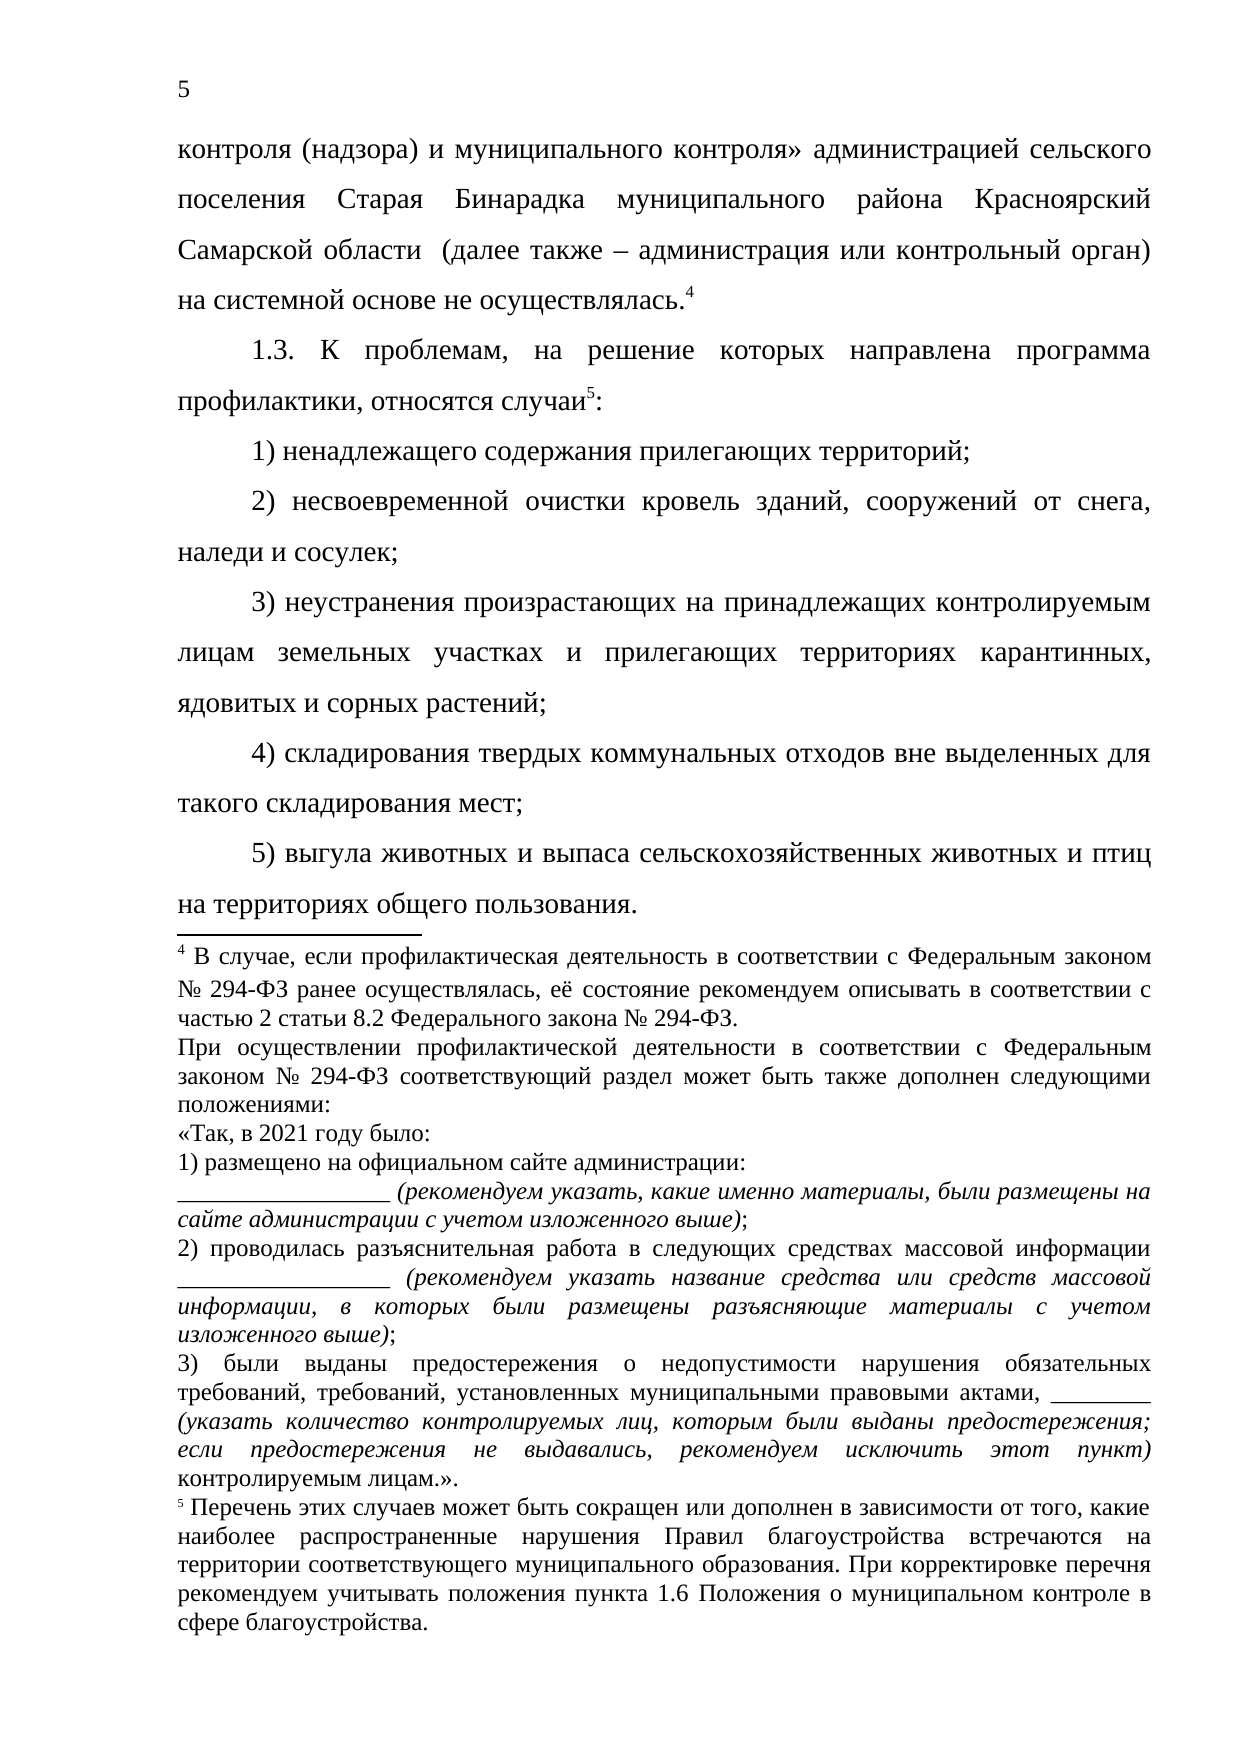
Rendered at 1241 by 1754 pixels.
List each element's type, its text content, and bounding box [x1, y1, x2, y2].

text 5) выгула животных и выпаса сельскохозяйственных животных и птиц на территориях общего пользования. [177, 836, 1152, 919]
text 2) несвоевременной очистки кровель зданий, сооружений от снега, наледи и сосулек; [177, 483, 1152, 567]
text Профилактическая деятельность в соответствии с Федеральным законом от 26.12.2008 № 294-ФЗ «О защите прав юридических лиц и индивидуальных предпринимателей при осуществлении государственного контроля (надзора) и муниципального контроля» администрацией сельского поселения Старая Бинарадка муниципального района Красноярский Самарской области (далее также – администрация или контрольный орган) на системной основе не осуществлялась. [177, 131, 1152, 316]
text 3) неустранения произрастающих на принадлежащих контролируемым лицам земельных участках и прилегающих территориях карантинных, ядовитых и сорных растений; [177, 584, 1152, 718]
text 1.3. К проблемам, на решение которых направлена программа профилактики, относятся случаи: [177, 332, 1152, 416]
text 4) складирования твердых коммунальных отходов вне выделенных для такого складирования мест; [177, 735, 1152, 819]
text 1) ненадлежащего содержания прилегающих территорий; [177, 433, 1152, 467]
